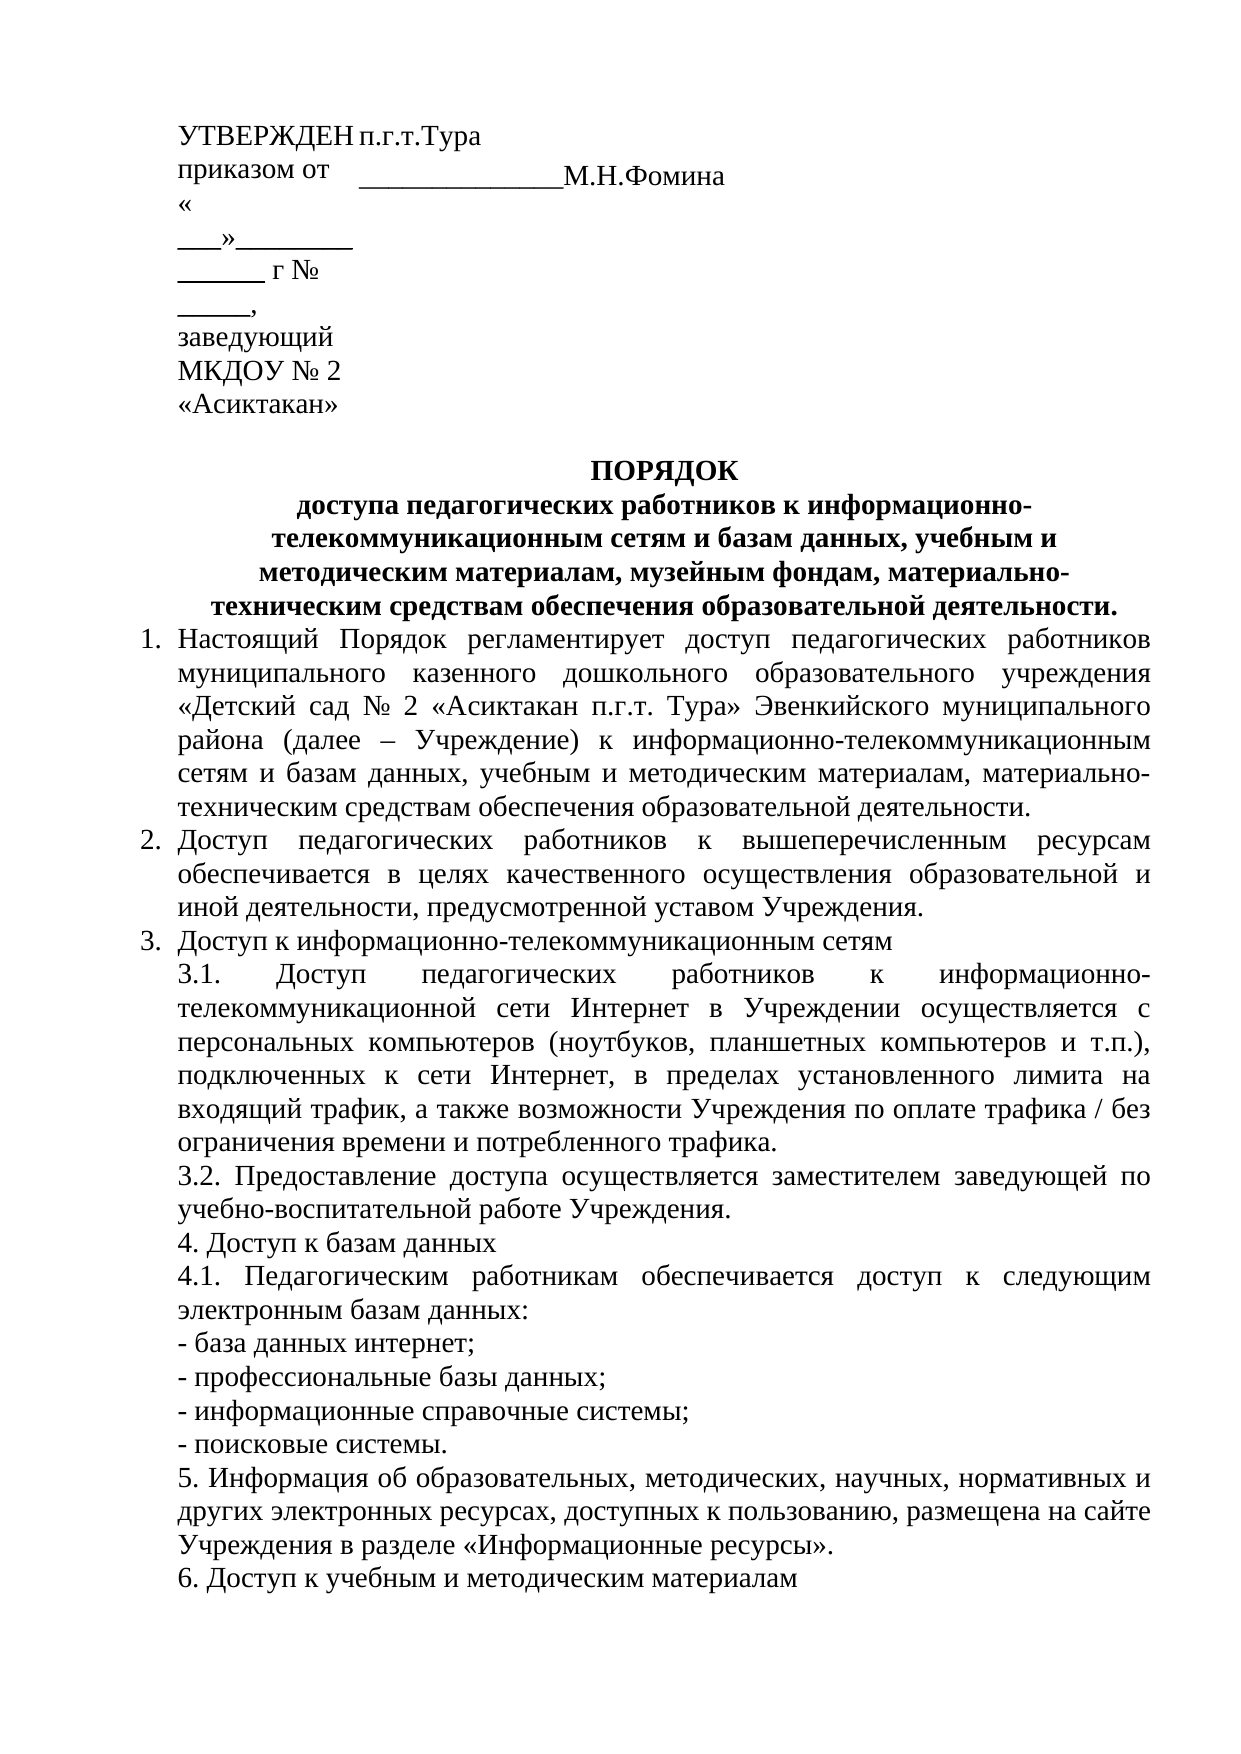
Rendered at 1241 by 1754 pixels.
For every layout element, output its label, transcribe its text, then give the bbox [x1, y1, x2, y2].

list Настоящий Порядок регламентирует доступ педагогических работников муниципального казенного дошкольного образовательного учреждения «Детский сад № 2 «Асиктакан п.г.т. Тура» Эвенкийского муниципального района (далее – Учреждение) к информационно-телекоммуникационным сетям и базам данных, учебным и методическим материалам, материально-техническим средствам обеспечения образовательной деятельности. [140, 621, 1152, 822]
text - поисковые системы. [177, 1426, 1152, 1460]
text 6. Доступ к учебным и методическим материалам [177, 1560, 1152, 1594]
text 3.1. Доступ педагогических работников к информационно-телекоммуникационной сети Интернет в Учреждении осуществляется с персональных компьютеров (ноутбуков, планшетных компьютеров и т.п.), подключенных к сети Интернет, в пределах установленного лимита на входящий трафик, а также возможности Учреждения по оплате трафика / без ограничения времени и потребленного трафика. [177, 957, 1152, 1158]
text УТВЕРЖДЕН приказом от «___»______________ г № _____, заведующий МКДОУ № 2 «Асиктакан» [177, 118, 354, 420]
text - база данных интернет; [177, 1326, 1152, 1359]
text 4. Доступ к базам данных [177, 1225, 1152, 1258]
text - профессиональные базы данных; [177, 1359, 1152, 1393]
text 4.1. Педагогическим работникам обеспечивается доступ к следующим электронным базам данных: [177, 1258, 1152, 1326]
text п.г.т.Тура ______________М.Н.Фомина [354, 118, 1152, 192]
text ПОРЯДОК [177, 453, 1152, 487]
list Доступ педагогических работников к вышеперечисленным ресурсам обеспечивается в целях качественного осуществления образовательной и иной деятельности, предусмотренной уставом Учреждения. [140, 822, 1152, 923]
text 3.2. Предоставление доступа осуществляется заместителем заведующей по учебно-воспитательной работе Учреждения. [177, 1158, 1152, 1225]
text 5. Информация об образовательных, методических, научных, нормативных и других электронных ресурсах, доступных к пользованию, размещена на сайте Учреждения в разделе «Информационные ресурсы». [177, 1460, 1152, 1560]
text - информационные справочные системы; [177, 1393, 1152, 1426]
text доступа педагогических работников к информационно-телекоммуникационным сетям и базам данных, учебным и методическим материалам, музейным фондам, материально-техническим средствам обеспечения образовательной деятельности. [177, 487, 1152, 621]
list Доступ к информационно-телекоммуникационным сетям [140, 923, 1152, 957]
